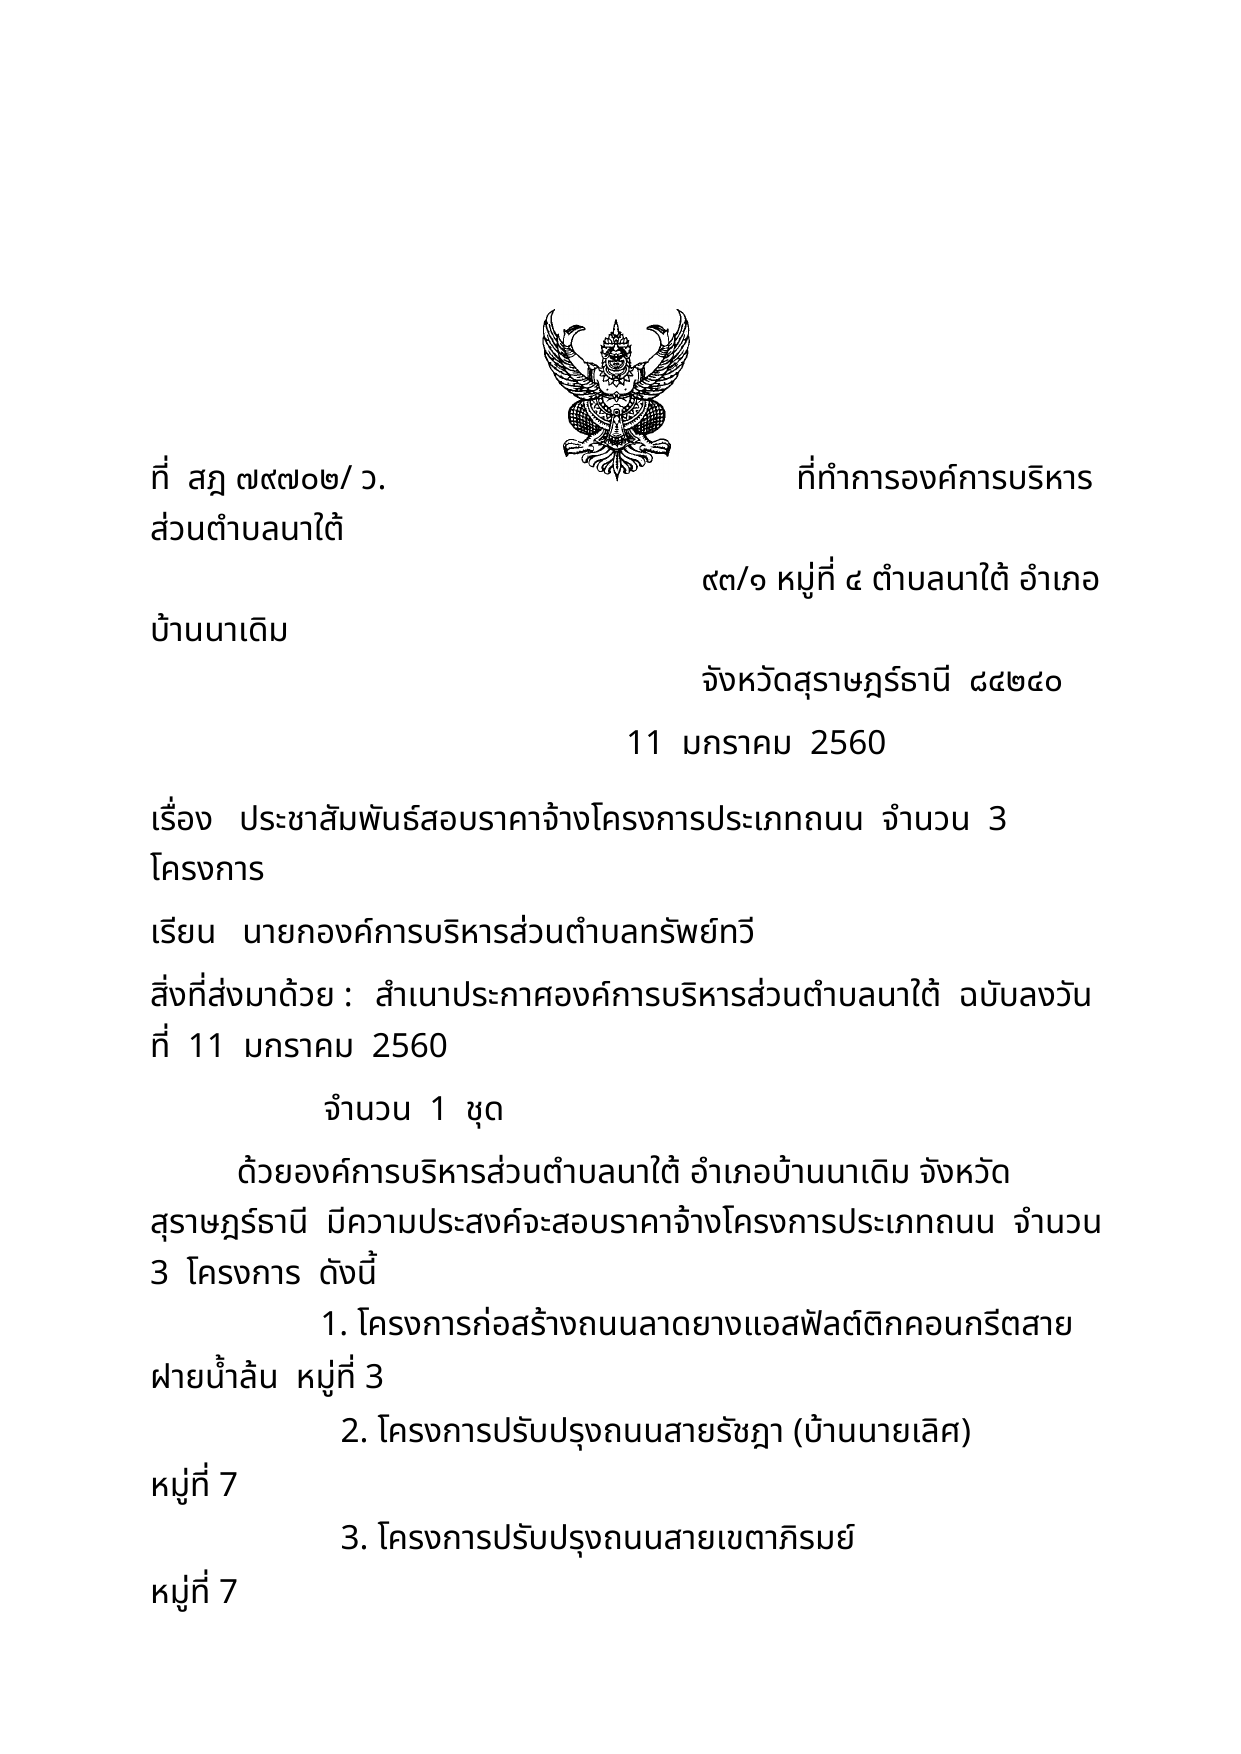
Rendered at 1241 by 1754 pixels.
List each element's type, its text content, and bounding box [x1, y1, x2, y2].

text 2. โครงการปรับปรุงถนนสายรัชฎา (บ้านนายเลิศ) หมู่ที่ 7 [150, 1407, 1107, 1511]
text 1. โครงการก่อสร้างถนนลาดยางแอสฟัลต์ติกคอนกรีตสายฝายน้ำล้น หมู่ที่ 3 [150, 1299, 1107, 1404]
text ที่ สฎ ๗๙๗๐๒/ ว. ที่ทำการองค์การบริหารส่วนตำบลนาใต้ [150, 454, 1107, 555]
text สิ่งที่ส่งมาด้วย : สำเนาประกาศองค์การบริหารส่วนตำบลนาใต้ ฉบับลงวันที่ 11 มกราคม 2560 [150, 971, 1107, 1072]
text จังหวัดสุราษฎร์ธานี ๘๔๒๔๐ [150, 656, 1107, 707]
text 11 มกราคม 2560 [600, 719, 1107, 770]
text 3. โครงการปรับปรุงถนนสายเขตาภิรมย์ หมู่ที่ 7 [150, 1514, 1107, 1618]
text เรื่อง ประชาสัมพันธ์สอบราคาจ้างโครงการประเภทถนน จำนวน 3 โครงการ [150, 795, 1107, 896]
text ๙๓/๑ หมู่ที่ ๔ ตำบลนาใต้ อำเภอบ้านนาเดิม [150, 555, 1107, 656]
text เรียน นายกองค์การบริหารส่วนตำบลทรัพย์ทวี [150, 908, 1107, 959]
text ด้วยองค์การบริหารส่วนตำบลนาใต้ อำเภอบ้านนาเดิม จังหวัดสุราษฎร์ธานี มีความประสงค์จะสอบราคาจ้างโครงการประเภทถนน จำนวน 3 โครงการ ดังนี้ [150, 1148, 1107, 1299]
text จำนวน 1 ชุด [150, 1085, 1107, 1136]
